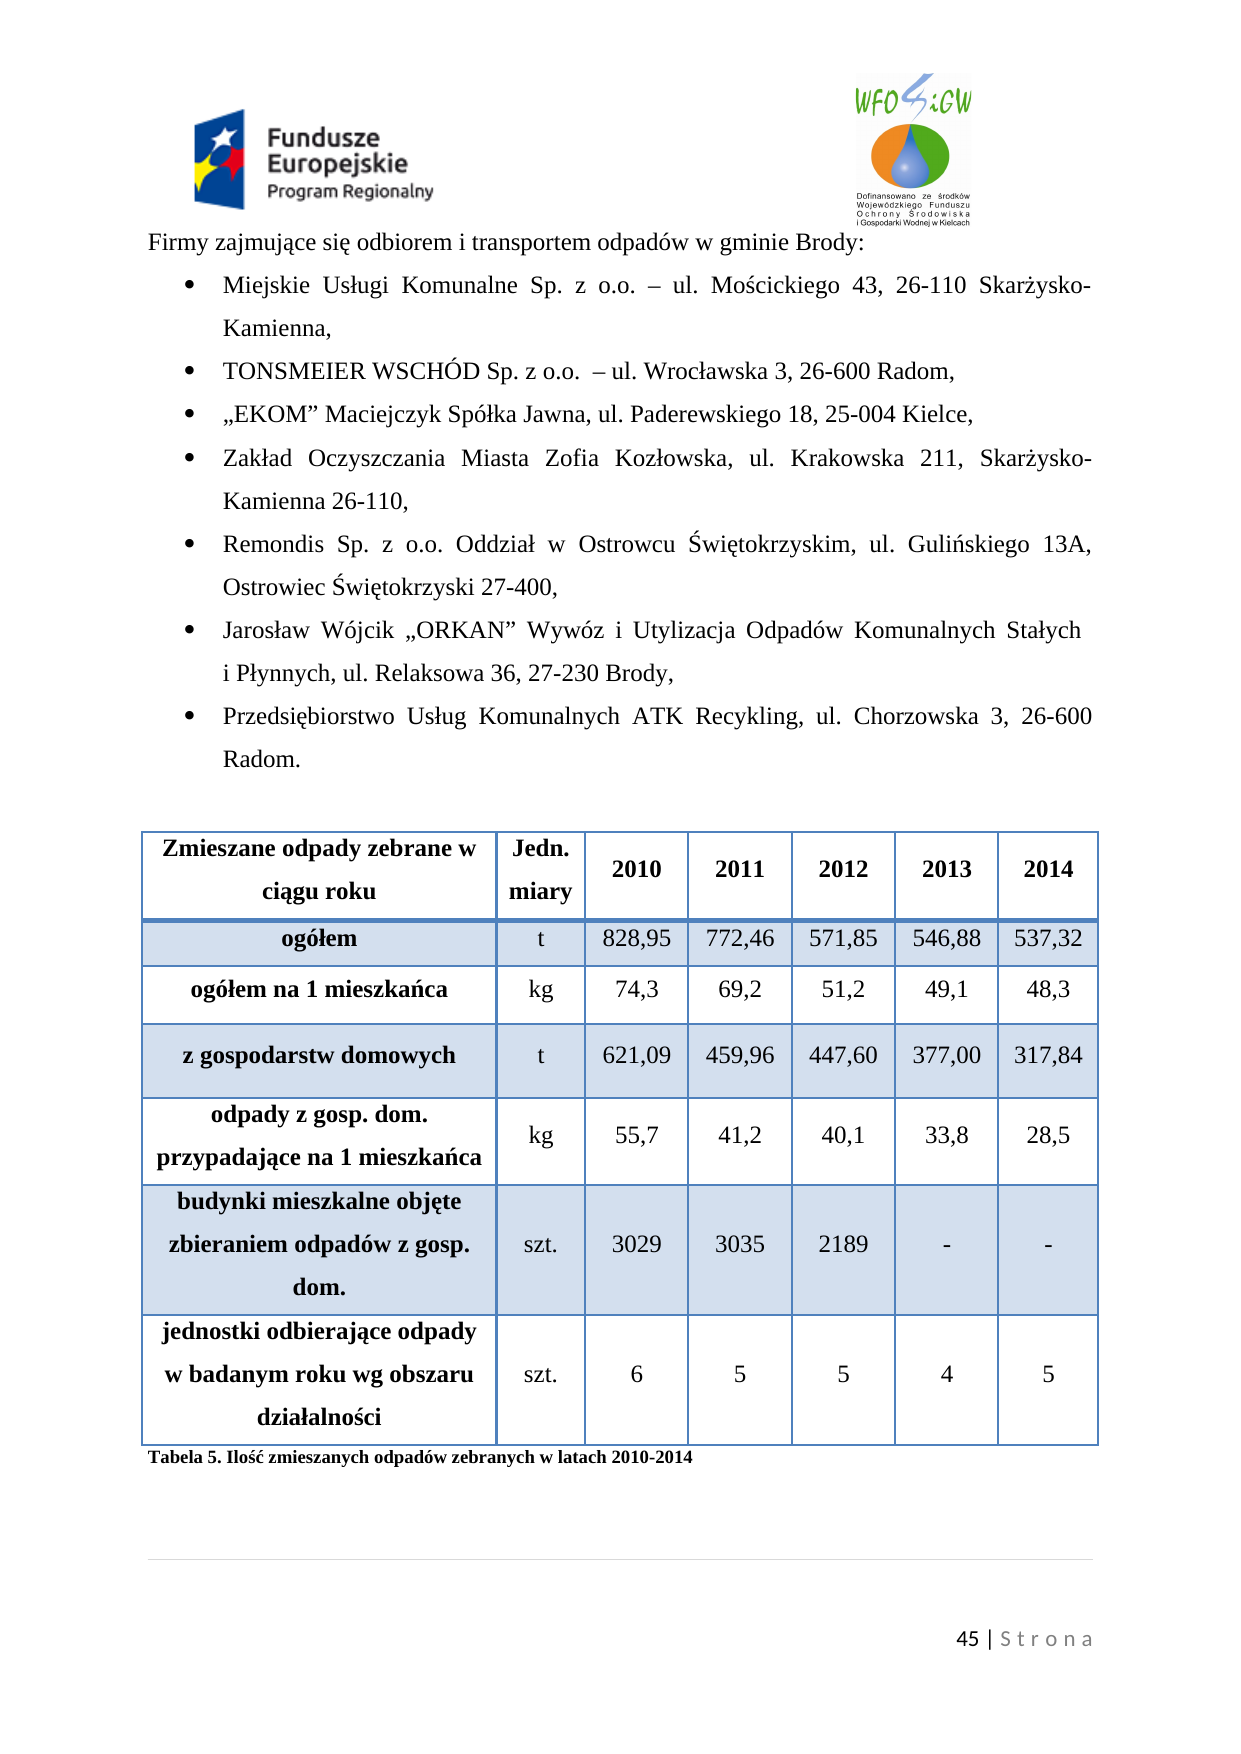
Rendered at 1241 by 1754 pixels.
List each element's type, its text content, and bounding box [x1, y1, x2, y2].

table_cell 74,3 [586, 967, 687, 1023]
table_cell 40,1 [793, 1099, 894, 1184]
table_cell 447,60 [793, 1025, 894, 1097]
table_cell 5 [999, 1316, 1097, 1444]
text Tabela 5. Ilość zmieszanych odpadów zebranych w latach 2010-2014 [148, 1446, 1093, 1468]
table_cell 377,00 [896, 1025, 997, 1097]
table_cell 49,1 [896, 967, 997, 1023]
table_cell 41,2 [689, 1099, 791, 1184]
table_header 2014 [999, 833, 1097, 918]
table_cell kg [498, 1099, 584, 1184]
table_cell szt. [498, 1316, 584, 1444]
table_cell 48,3 [999, 967, 1097, 1023]
table_cell 28,5 [999, 1099, 1097, 1184]
list Jarosław Wójcik „ORKAN” Wywóz i Utylizacja Odpadów Komunalnych Stałych i Płynnych, ul. Relaksowa 36, 27-230 Brody, [185, 615, 1093, 687]
table_cell 459,96 [689, 1025, 791, 1097]
table_cell 6 [586, 1316, 687, 1444]
list Przedsiębiorstwo Usług Komunalnych ATK Recykling, ul. Chorzowska 3, 26-600 Radom. [185, 701, 1093, 773]
list TONSMEIER WSCHÓD Sp. z o.o. – ul. Wrocławska 3, 26-600 Radom, [185, 356, 1093, 385]
picture [173, 97, 463, 227]
table_cell - [999, 1186, 1097, 1314]
table_header 2012 [793, 833, 894, 918]
table_cell 828,95 [586, 923, 687, 965]
list „EKOM” Maciejczyk Spółka Jawna, ul. Paderewskiego 18, 25-004 Kielce, [185, 399, 1093, 428]
table_header 2010 [586, 833, 687, 918]
table_cell 621,09 [586, 1025, 687, 1097]
table_cell 537,32 [999, 923, 1097, 965]
table_header 2013 [896, 833, 997, 918]
table_cell t [498, 1025, 584, 1097]
list Miejskie Usługi Komunalne Sp. z o.o. – ul. Mościckiego 43, 26-110 Skarżysko-Kamienna, [185, 270, 1093, 342]
table_cell 546,88 [896, 923, 997, 965]
table_cell 3029 [586, 1186, 687, 1314]
table_cell budynki mieszkalne objęte zbieraniem odpadów z gosp. dom. [143, 1186, 495, 1314]
table_cell 317,84 [999, 1025, 1097, 1097]
table_header Zmieszane odpady zebrane w ciągu roku [143, 833, 495, 918]
table_cell 571,85 [793, 923, 894, 965]
list Remondis Sp. z o.o. Oddział w Ostrowcu Świętokrzyskim, ul. Gulińskiego 13A, Ostrowiec Świętokrzyski 27-400, [185, 529, 1093, 601]
table_cell z gospodarstw domowych [143, 1025, 495, 1097]
table_cell szt. [498, 1186, 584, 1314]
table_cell odpady z gosp. dom. przypadające na 1 mieszkańca [143, 1099, 495, 1184]
table_cell 772,46 [689, 923, 791, 965]
table_cell jednostki odbierające odpady w badanym roku wg obszaru działalności [143, 1316, 495, 1444]
table_cell ogółem na 1 mieszkańca [143, 967, 495, 1023]
table_cell 5 [689, 1316, 791, 1444]
list Zakład Oczyszczania Miasta Zofia Kozłowska, ul. Krakowska 211, Skarżysko-Kamienna 26-110, [185, 443, 1093, 514]
table_cell ogółem [143, 923, 495, 965]
table_cell 33,8 [896, 1099, 997, 1184]
table_cell 51,2 [793, 967, 894, 1023]
table_cell 5 [793, 1316, 894, 1444]
table_header 2011 [689, 833, 791, 918]
table_cell 69,2 [689, 967, 791, 1023]
table_cell 55,7 [586, 1099, 687, 1184]
text Firmy zajmujące się odbiorem i transportem odpadów w gminie Brody: [148, 227, 1093, 256]
table_cell 2189 [793, 1186, 894, 1314]
table_cell kg [498, 967, 584, 1023]
table_cell 3035 [689, 1186, 791, 1314]
table_cell - [896, 1186, 997, 1314]
picture [855, 73, 972, 227]
table_cell 4 [896, 1316, 997, 1444]
table_header Jedn. miary [498, 833, 584, 918]
table_cell t [498, 923, 584, 965]
